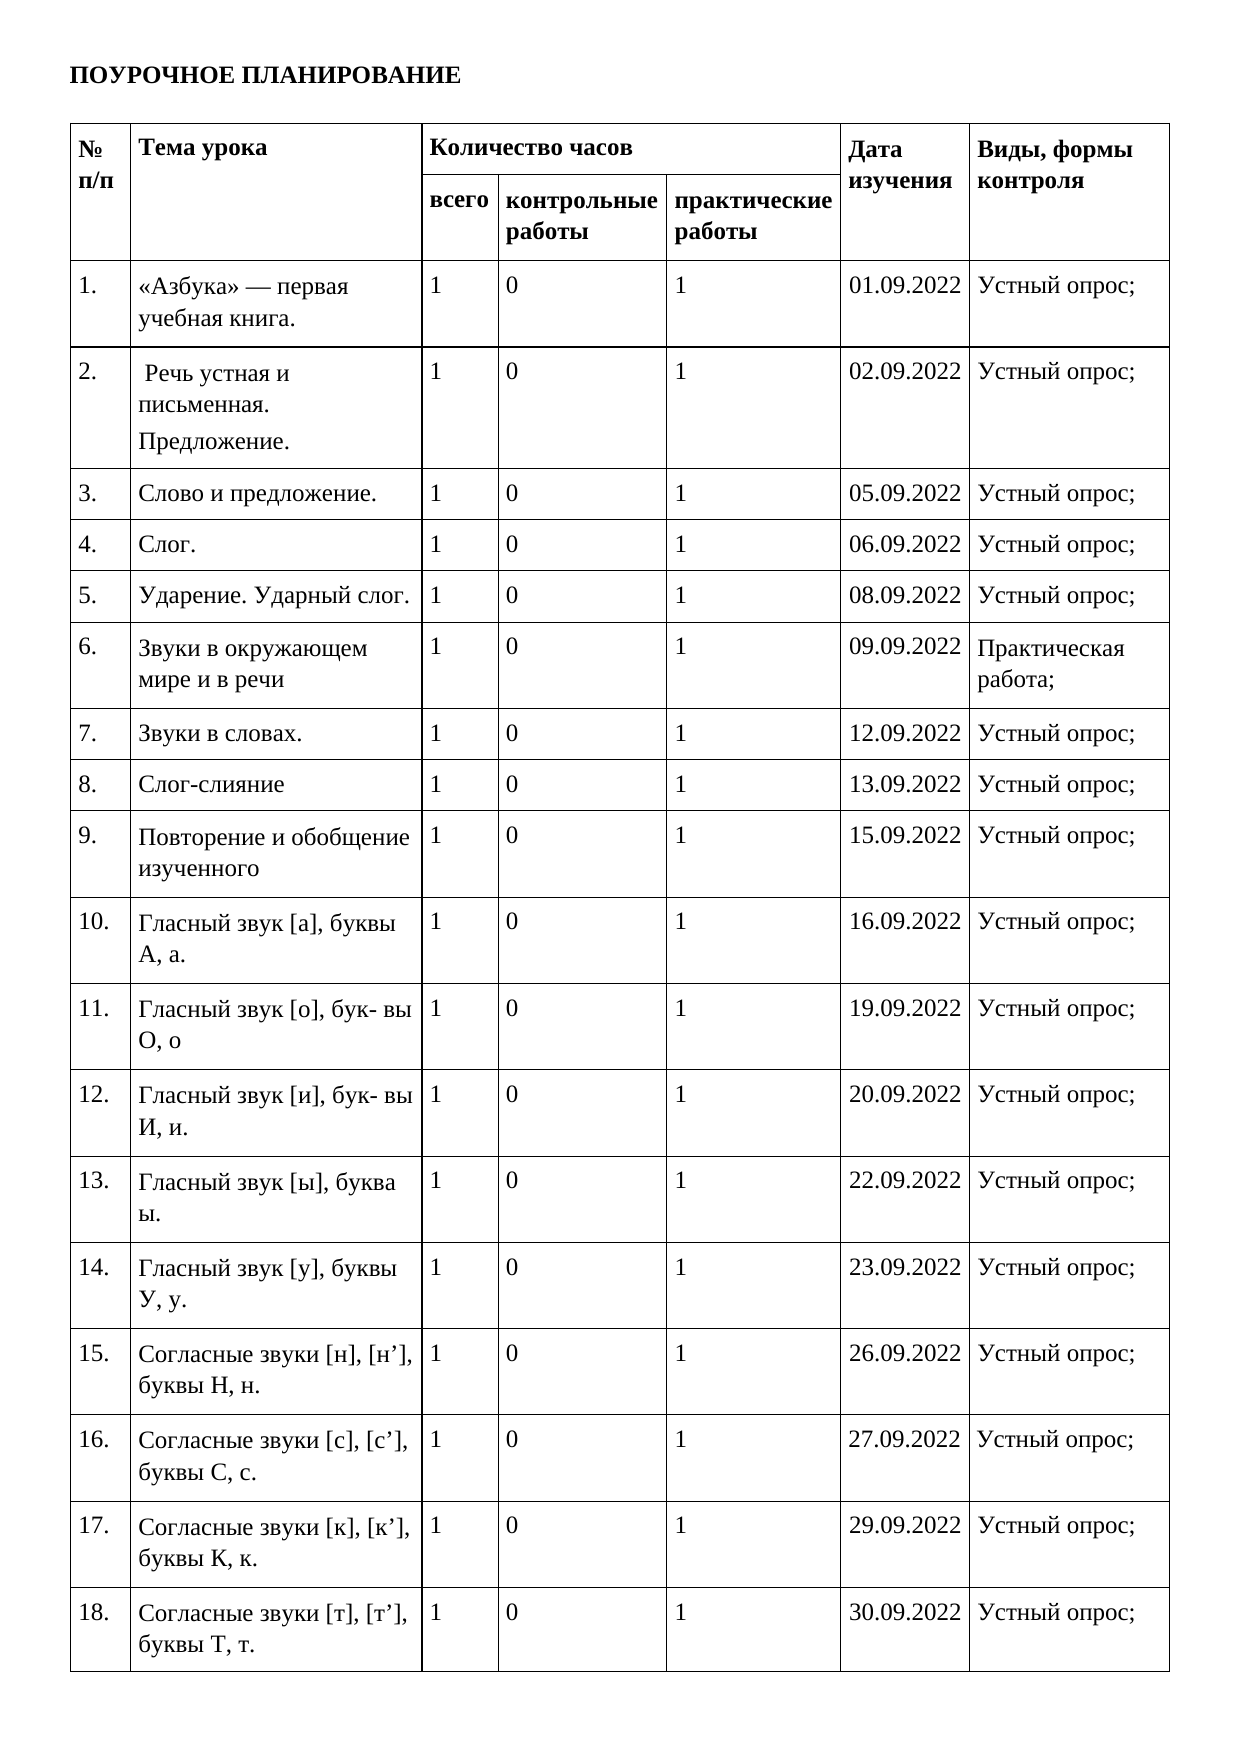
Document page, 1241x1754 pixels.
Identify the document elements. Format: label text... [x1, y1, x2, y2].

table_cell Устный опрос; [970, 1329, 1169, 1414]
table_cell 01.09.2022 [841, 261, 969, 346]
table_cell 3. [71, 469, 130, 519]
table_cell 9. [71, 811, 130, 897]
table_cell 0 [499, 571, 666, 622]
table_cell Слог-слияние [131, 760, 421, 810]
table_cell Гласный звук [ы], буква ы. [131, 1157, 421, 1242]
table_cell 1. [71, 261, 130, 346]
table_cell 1 [423, 811, 498, 897]
table_cell Устный опрос; [970, 709, 1169, 759]
table_header Дата изучения [841, 124, 969, 260]
table_cell 0 [499, 623, 666, 708]
table_cell Устный опрос; [970, 1157, 1169, 1242]
table_cell Согласные звуки [к], [к’], буквы К, к. [131, 1502, 421, 1587]
table_cell 1 [667, 760, 840, 810]
table_cell 0 [499, 1243, 666, 1328]
table_cell 0 [499, 984, 666, 1069]
table_cell 1 [423, 1070, 498, 1156]
table_cell 08.09.2022 [841, 571, 969, 622]
table_cell 1 [423, 623, 498, 708]
table_cell 0 [499, 811, 666, 897]
table_cell 1 [423, 898, 498, 983]
table_cell 0 [499, 709, 666, 759]
table_cell 16.09.2022 [841, 898, 969, 983]
table_cell Звуки в окружающем мире и в речи [131, 623, 421, 708]
table_cell 0 [499, 261, 666, 346]
table_cell 1 [667, 1070, 840, 1156]
table_cell 0 [499, 1070, 666, 1156]
table_cell 11. [71, 984, 130, 1069]
table_cell 1 [667, 898, 840, 983]
table_cell 1 [423, 760, 498, 810]
table_cell 1 [423, 1157, 498, 1242]
table_cell 1 [667, 348, 840, 468]
table_cell Устный опрос; [970, 984, 1169, 1069]
table_cell 1 [423, 984, 498, 1069]
table_cell Речь устная и письменная. Предложение. [131, 348, 421, 468]
table_cell 0 [499, 1502, 666, 1587]
table_cell 1 [667, 1243, 840, 1328]
table_cell 05.09.2022 [841, 469, 969, 519]
table_cell Слово и предложение. [131, 469, 421, 519]
table_cell 0 [499, 760, 666, 810]
table_cell 1 [667, 1415, 840, 1501]
text ПОУРОЧНОЕ ПЛАНИРОВАНИЕ [69, 62, 1172, 89]
table_cell 0 [499, 520, 666, 570]
table_cell 1 [423, 261, 498, 346]
table_cell 17. [71, 1502, 130, 1587]
table_cell 1 [667, 469, 840, 519]
table_header Виды, формы контроля [970, 124, 1169, 260]
table_cell 1 [667, 1502, 840, 1587]
table_cell 1 [423, 1415, 498, 1501]
table_header Тема урока [131, 124, 421, 260]
table_cell «Азбука» — первая учебная книга. [131, 261, 421, 346]
table_cell 13.09.2022 [841, 760, 969, 810]
table_cell 16. [71, 1415, 130, 1501]
table_cell Устный опрос; [970, 1243, 1169, 1328]
table_cell 1 [423, 1329, 498, 1414]
table_cell 1 [423, 1588, 498, 1671]
table_cell контрольные работы [499, 175, 666, 260]
table_cell Ударение. Ударный слог. [131, 571, 421, 622]
table_cell Устный опрос; [970, 1502, 1169, 1587]
table_cell 09.09.2022 [841, 623, 969, 708]
table_cell 1 [667, 811, 840, 897]
table_cell 30.09.2022 [841, 1588, 969, 1671]
table_cell 1 [667, 623, 840, 708]
table_cell 1 [423, 1502, 498, 1587]
table_cell 0 [499, 1329, 666, 1414]
table_cell 4. [71, 520, 130, 570]
table_cell Устный опрос; [970, 898, 1169, 983]
table_cell Согласные звуки [н], [н’], буквы Н, н. [131, 1329, 421, 1414]
table_cell Устный опрос; [970, 1588, 1169, 1671]
table_cell 1 [423, 348, 498, 468]
table_cell 0 [499, 1588, 666, 1671]
table_cell 0 [499, 1415, 666, 1501]
table_cell 29.09.2022 [841, 1502, 969, 1587]
table_cell 18. [71, 1588, 130, 1671]
table_cell 0 [499, 898, 666, 983]
table_cell 15. [71, 1329, 130, 1414]
table_cell 27.09.2022 [841, 1415, 969, 1501]
table_cell Гласный звук [а], буквы А, а. [131, 898, 421, 983]
table_cell 1 [423, 1243, 498, 1328]
table_cell 8. [71, 760, 130, 810]
table_cell 1 [667, 1157, 840, 1242]
table_cell 0 [499, 1157, 666, 1242]
table_cell 22.09.2022 [841, 1157, 969, 1242]
table_cell Устный опрос; [970, 348, 1169, 468]
table_cell 7. [71, 709, 130, 759]
table_cell 0 [499, 348, 666, 468]
table_header № п/п [71, 124, 130, 260]
table_cell 15.09.2022 [841, 811, 969, 897]
table_cell Практическая работа; [970, 623, 1169, 708]
table_cell Слог. [131, 520, 421, 570]
table_cell 1 [423, 571, 498, 622]
table_cell 6. [71, 623, 130, 708]
table_cell 20.09.2022 [841, 1070, 969, 1156]
table_cell 1 [667, 984, 840, 1069]
table_cell 1 [423, 469, 498, 519]
table_cell Повторение и обобщение изученного [131, 811, 421, 897]
table_cell 1 [667, 261, 840, 346]
table_cell всего [423, 175, 498, 260]
table_cell 13. [71, 1157, 130, 1242]
table_cell 23.09.2022 [841, 1243, 969, 1328]
table_cell практические работы [667, 175, 840, 260]
table_cell 5. [71, 571, 130, 622]
table_cell 02.09.2022 [841, 348, 969, 468]
table_cell Устный опрос; [970, 1070, 1169, 1156]
table_cell 0 [499, 469, 666, 519]
table_cell Устный опрос; [970, 469, 1169, 519]
table_cell 14. [71, 1243, 130, 1328]
table_header Количество часов [423, 124, 840, 174]
table_cell Устный опрос; [970, 1415, 1169, 1501]
table_cell Устный опрос; [970, 811, 1169, 897]
table_cell Устный опрос; [970, 760, 1169, 810]
table_cell 1 [423, 520, 498, 570]
table_cell 06.09.2022 [841, 520, 969, 570]
table_cell 1 [667, 1329, 840, 1414]
table_cell Гласный звук [о], бук- вы О, о [131, 984, 421, 1069]
table_cell 19.09.2022 [841, 984, 969, 1069]
table_cell Звуки в словах. [131, 709, 421, 759]
table_cell 1 [423, 709, 498, 759]
table_cell Гласный звук [и], бук- вы И, и. [131, 1070, 421, 1156]
table_cell Согласные звуки [с], [с’], буквы С, с. [131, 1415, 421, 1501]
table_cell Согласные звуки [т], [т’], буквы Т, т. [131, 1588, 421, 1671]
table_cell 1 [667, 571, 840, 622]
table_cell Устный опрос; [970, 571, 1169, 622]
table_cell Устный опрос; [970, 520, 1169, 570]
table_cell 1 [667, 1588, 840, 1671]
table_cell 26.09.2022 [841, 1329, 969, 1414]
table_cell 1 [667, 520, 840, 570]
table_cell 12.09.2022 [841, 709, 969, 759]
table_cell Гласный звук [у], буквы У, у. [131, 1243, 421, 1328]
table_cell 12. [71, 1070, 130, 1156]
table_cell Устный опрос; [970, 261, 1169, 346]
table_cell 10. [71, 898, 130, 983]
table_cell 1 [667, 709, 840, 759]
table_cell 2. [71, 348, 130, 468]
